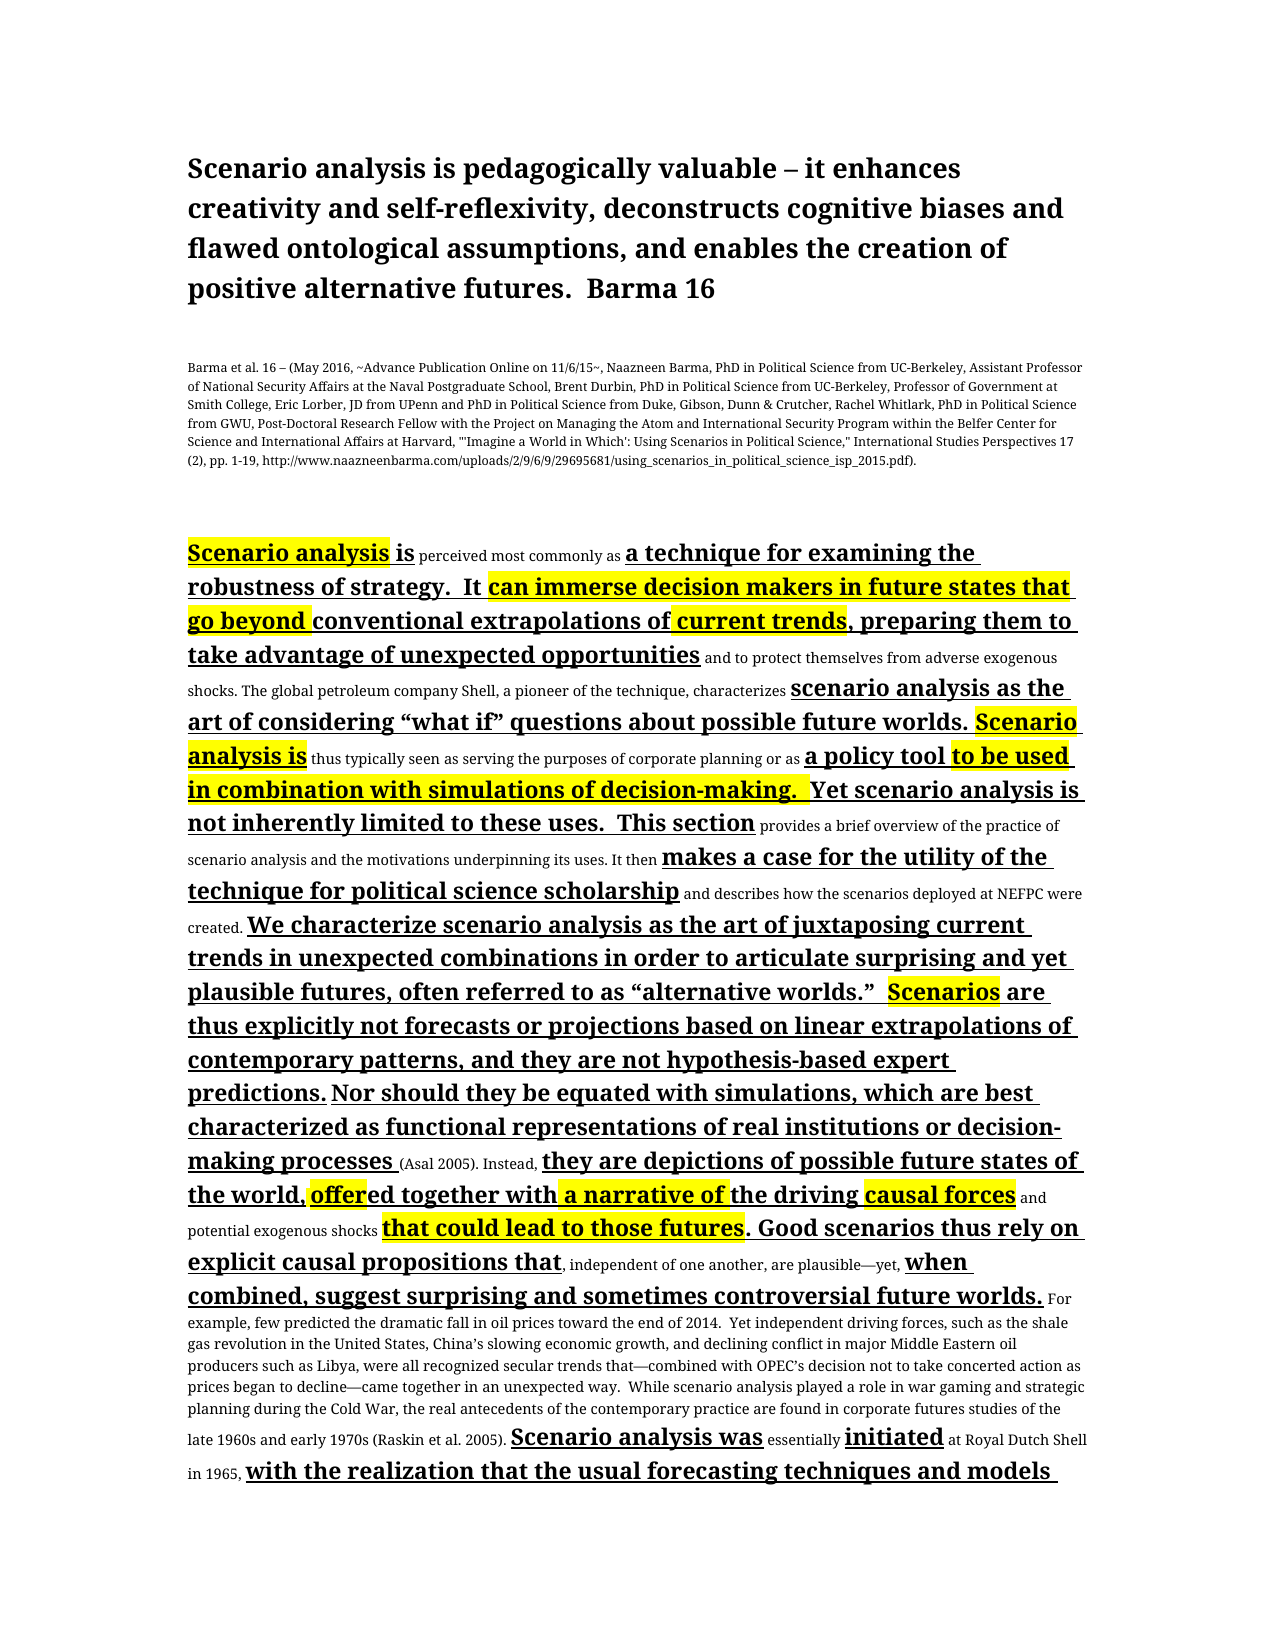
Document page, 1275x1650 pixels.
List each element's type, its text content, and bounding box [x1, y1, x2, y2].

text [187, 537, 1087, 1486]
text Barma et al. 16 – (May 2016, ~Advance Publication Online on 11/6/15~, Naazneen Barma, PhD in Political Science from UC-Berkeley, Assistant Professor of National Security Affairs at the Naval Postgraduate School, Brent Durbin, PhD in Political Science from UC-Berkeley, Professor of Government at Smith College, Eric Lorber, JD from UPenn and PhD in Political Science from Duke, Gibson, Dunn & Crutcher, Rachel Whitlark, PhD in Political Science from GWU, Post-Doctoral Research Fellow with the Project on Managing the Atom and International Security Program within the Belfer Center for Science and International Affairs at Harvard, "'Imagine a World in Which': Using Scenarios in Political Science," International Studies Perspectives 17 (2), pp. 1-19, http://www.naazneenbarma.com/uploads/2/9/6/9/29695681/using_scenarios_in_political_science_isp_2015.pdf). [187, 359, 1087, 469]
subtitle Scenario analysis is pedagogically valuable – it enhances creativity and self-reflexivity, deconstructs cognitive biases and flawed ontological assumptions, and enables the creation of positive alternative futures. Barma 16 [187, 150, 1087, 306]
